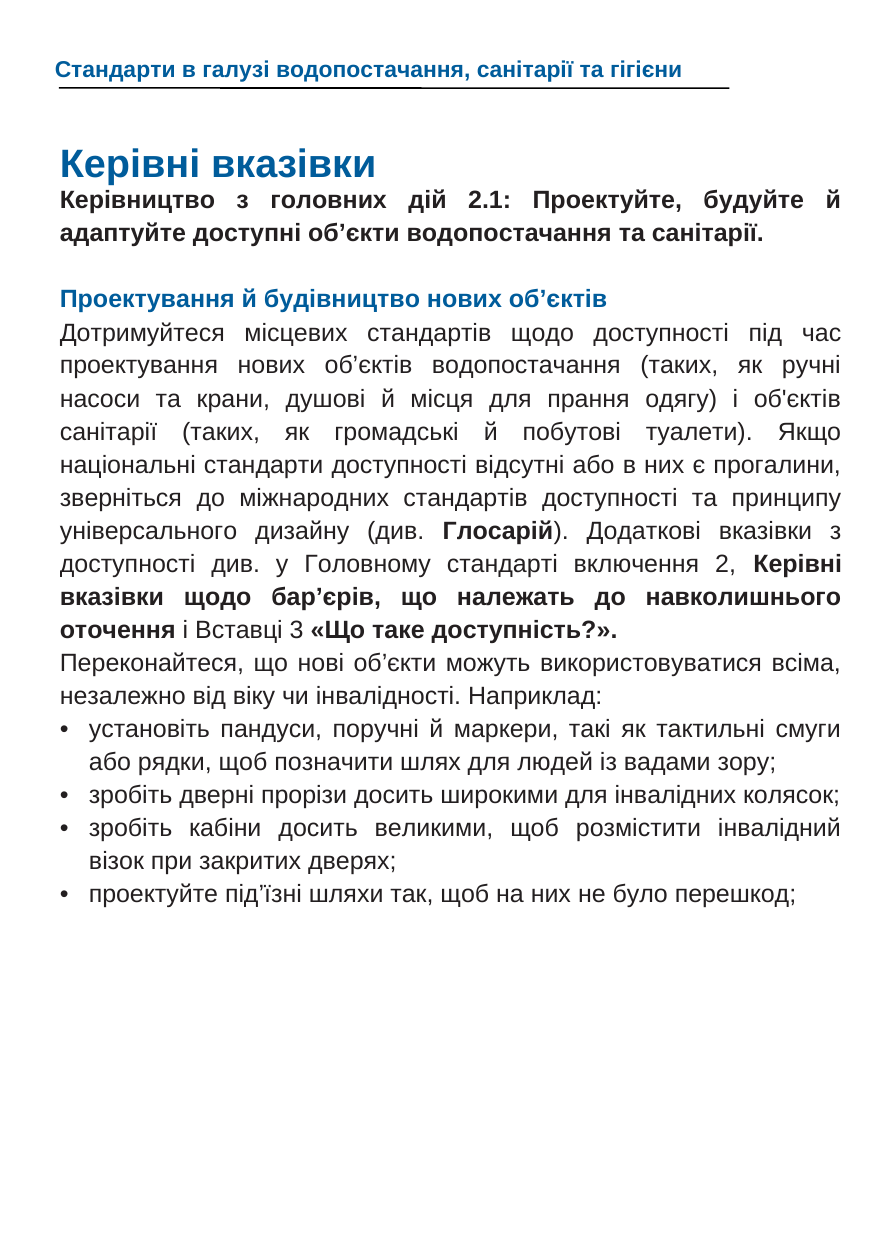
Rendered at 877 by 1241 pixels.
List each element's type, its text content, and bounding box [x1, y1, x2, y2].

list зробіть дверні прорізи досить широкими для інвалідних колясок; [59, 780, 842, 808]
text Керівництво з головних дій 2.1: Проектуйте, будуйте й адаптуйте доступні об’єкти водопостачання та санітарії. [59, 185, 842, 247]
text Дотримуйтеся місцевих стандартів щодо доступності під час проектування нових об’єктів водопостачання (таких, як ручні насоси та крани, душові й місця для прання одягу) і об'єктів санітарії (таких, як громадські й побутові туалети). Якщо національні стандарти доступності відсутні або в них є прогалини, зверніться до міжнародних стандартів доступності та принципу універсального дизайну (див. Глосарій). Додаткові вказівки з доступності див. у Головному стандарті включення 2, Керівні вказівки щодо бар’єрів, що належать до навколишнього оточення і Вставці 3 «Що таке доступність?». [59, 317, 842, 643]
text Проектування й будівництво нових об’єктів [59, 284, 842, 313]
list проектуйте під’їзні шляхи так, щоб на них не було перешкод; [59, 879, 842, 908]
text Стандарти в галузі водопостачання, санітарії та гігієни [54, 56, 683, 82]
list установіть пандуси, поручні й маркери, такі як тактильні смуги або рядки, щоб позначити шлях для людей із вадами зору; [59, 714, 842, 776]
list зробіть кабіни досить великими, щоб розмістити інвалідний візок при закритих дверях; [59, 813, 842, 874]
text Керівні вказівки [59, 140, 842, 185]
text Переконайтеся, що нові об’єкти можуть використовуватися всіма, незалежно від віку чи інвалідності. Наприклад: [59, 648, 842, 709]
